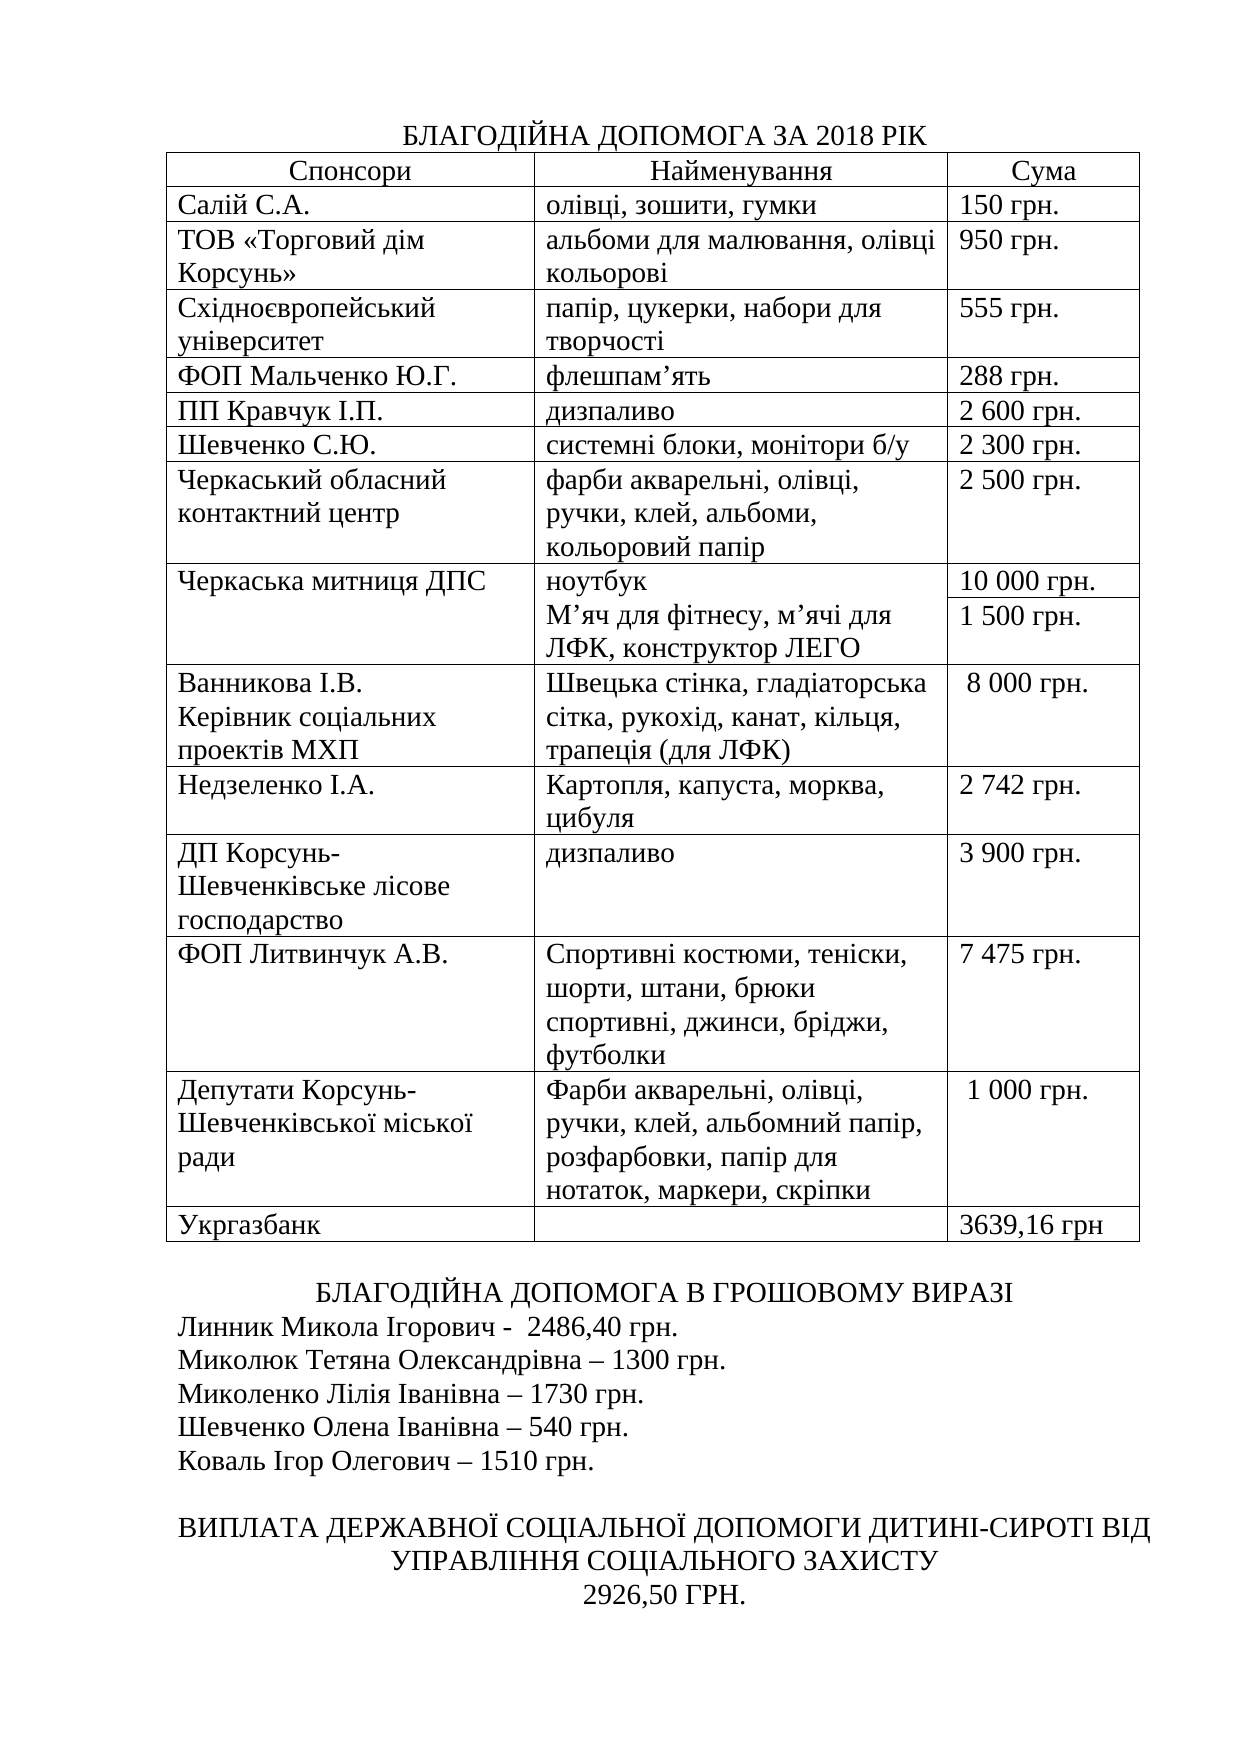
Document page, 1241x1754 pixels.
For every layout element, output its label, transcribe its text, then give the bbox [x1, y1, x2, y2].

text Миколенко Лілія Іванівна – 1730 грн. [177, 1376, 1152, 1409]
table_cell 150 грн. [948, 187, 1139, 221]
table_cell 950 грн. [948, 222, 1139, 289]
table_cell олівці, зошити, гумки [535, 187, 947, 221]
table_cell Картопля, капуста, морква, цибуля [535, 767, 947, 834]
table_cell альбоми для малювання, олівці кольорові [535, 222, 947, 289]
table_cell дизпаливо [535, 393, 947, 426]
table_cell [535, 1207, 947, 1241]
table_cell ФОП Литвинчук А.В. [167, 937, 534, 1071]
table_cell 7 475 грн. [948, 937, 1139, 1071]
table_cell ТОВ «Торговий дім Корсунь» [167, 222, 534, 289]
table_cell Черкаський обласний контактний центр [167, 462, 534, 562]
table_cell Фарби акварельні, олівці, ручки, клей, альбомний папір, розфарбовки, папір для нотаток, маркери, скріпки [535, 1072, 947, 1206]
table_cell 2 742 грн. [948, 767, 1139, 834]
table_cell 1 000 грн. [948, 1072, 1139, 1206]
table_cell 3639,16 грн [948, 1207, 1139, 1241]
table_cell 2 300 грн. [948, 427, 1139, 461]
table_cell Спортивні костюми, теніски, шорти, штани, брюки спортивні, джинси, бріджи, футболки [535, 937, 947, 1071]
table_cell 2 500 грн. [948, 462, 1139, 562]
table_cell 8 000 грн. [948, 665, 1139, 766]
table_header Спонсори [167, 153, 534, 186]
table_cell 1 500 грн. [948, 598, 1139, 664]
text Шевченко Олена Іванівна – 540 грн. [177, 1409, 1152, 1443]
table_cell 10 000 грн. [948, 564, 1139, 597]
table_cell 3 900 грн. [948, 835, 1139, 936]
table_cell Депутати Корсунь-Шевченківської міської ради [167, 1072, 534, 1206]
table_cell фарби акварельні, олівці, ручки, клей, альбоми, кольоровий папір [535, 462, 947, 562]
table_cell ДП Корсунь-Шевченківське лісове господарство [167, 835, 534, 936]
table_cell Укргазбанк [167, 1207, 534, 1241]
table_cell 288 грн. [948, 358, 1139, 392]
table_cell флешпам’ять [535, 358, 947, 392]
table_cell Східноєвропейський університет [167, 290, 534, 357]
text ВИПЛАТА ДЕРЖАВНОЇ СОЦІАЛЬНОЇ ДОПОМОГИ ДИТИНІ-СИРОТІ ВІД УПРАВЛІННЯ СОЦІАЛЬНОГО ЗАХИСТУ [177, 1510, 1152, 1577]
table_cell Шевченко С.Ю. [167, 427, 534, 461]
table_cell ФОП Мальченко Ю.Г. [167, 358, 534, 392]
table_cell папір, цукерки, набори для творчості [535, 290, 947, 357]
table_header Найменування [535, 153, 947, 186]
text Коваль Ігор Олегович – 1510 грн. [177, 1443, 1152, 1476]
table_cell Ванникова І.В. Керівник соціальних проектів МХП [167, 665, 534, 766]
table_cell ноутбук М’яч для фітнесу, м’ячі для ЛФК, конструктор ЛЕГО [535, 564, 947, 664]
table_cell Недзеленко І.А. [167, 767, 534, 834]
table_header Сума [948, 153, 1139, 186]
table_cell 2 600 грн. [948, 393, 1139, 426]
table_cell системні блоки, монітори б/у [535, 427, 947, 461]
text Линник Микола Ігорович - 2486,40 грн. [177, 1309, 1152, 1342]
table_cell Черкаська митниця ДПС [167, 564, 534, 664]
table_cell 555 грн. [948, 290, 1139, 357]
text Миколюк Тетяна Олександрівна – 1300 грн. [177, 1342, 1152, 1376]
table_cell ПП Кравчук І.П. [167, 393, 534, 426]
table_cell Салій С.А. [167, 187, 534, 221]
table_cell дизпаливо [535, 835, 947, 936]
text БЛАГОДІЙНА ДОПОМОГА В ГРОШОВОМУ ВИРАЗІ [177, 1275, 1152, 1309]
text 2926,50 ГРН. [177, 1577, 1152, 1611]
table_cell Швецька стінка, гладіаторська сітка, рукохід, канат, кільця, трапеція (для ЛФК) [535, 665, 947, 766]
text БЛАГОДІЙНА ДОПОМОГА ЗА 2018 РІК [177, 118, 1152, 152]
